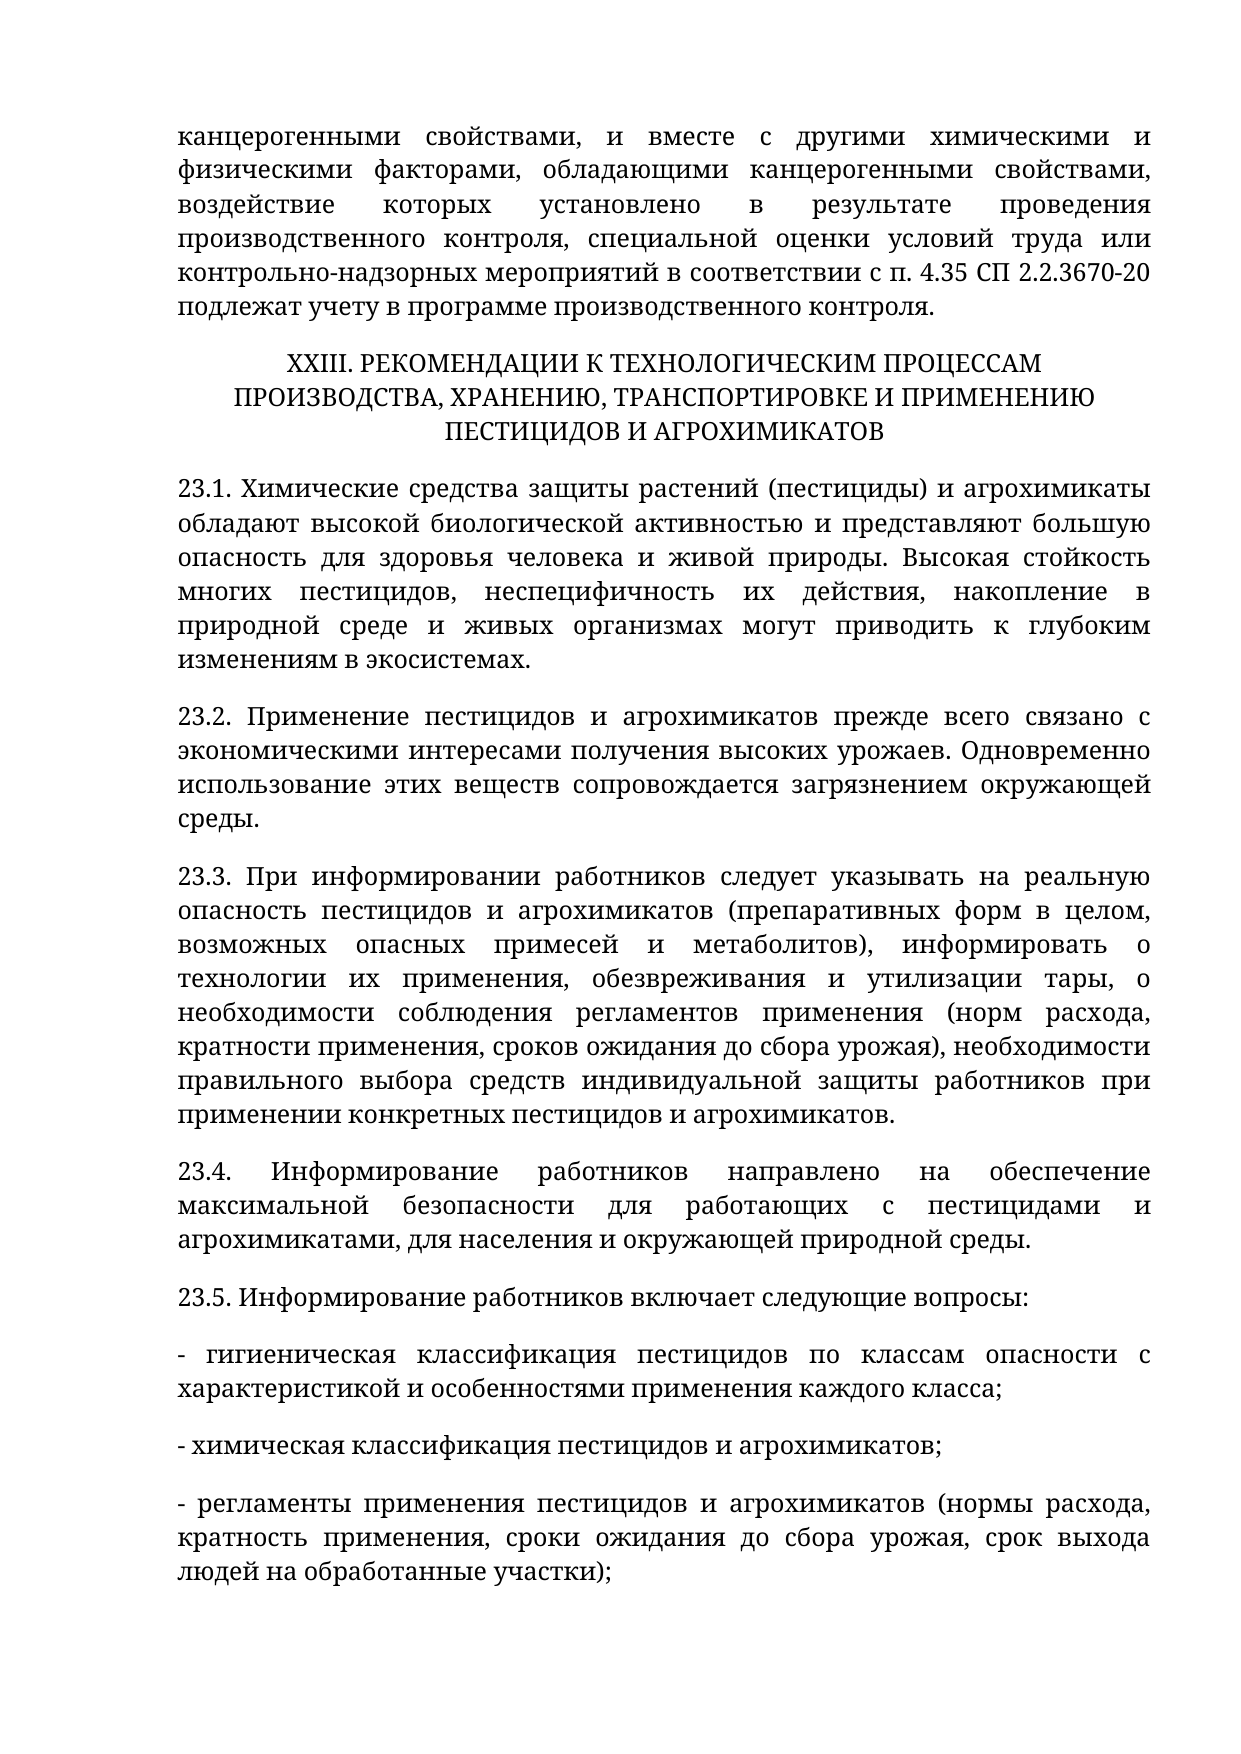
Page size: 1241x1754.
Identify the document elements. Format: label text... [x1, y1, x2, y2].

text - гигиеническая классификация пестицидов по классам опасности с характеристикой и особенностями применения каждого класса; [177, 1337, 1152, 1405]
text XXIII. РЕКОМЕНДАЦИИ К ТЕХНОЛОГИЧЕСКИМ ПРОЦЕССАМ ПРОИЗВОДСТВА, ХРАНЕНИЮ, ТРАНСПОРТИРОВКЕ И ПРИМЕНЕНИЮ ПЕСТИЦИДОВ И АГРОХИМИКАТОВ [177, 346, 1152, 448]
text - химическая классификация пестицидов и агрохимикатов; [177, 1428, 1152, 1462]
text - регламенты применения пестицидов и агрохимикатов (нормы расхода, кратность применения, сроки ожидания до сбора урожая, срок выхода людей на обработанные участки); [177, 1485, 1152, 1587]
text 23.1. Химические средства защиты растений (пестициды) и агрохимикаты обладают высокой биологической активностью и представляют большую опасность для здоровья человека и живой природы. Высокая стойкость многих пестицидов, неспецифичность их действия, накопление в природной среде и живых организмах могут приводить к глубоким изменениям в экосистемах. [177, 471, 1152, 676]
text 23.3. При информировании работников следует указывать на реальную опасность пестицидов и агрохимикатов (препаративных форм в целом, возможных опасных примесей и метаболитов), информировать о технологии их применения, обезвреживания и утилизации тары, о необходимости соблюдения регламентов применения (норм расхода, кратности применения, сроков ожидания до сбора урожая), необходимости правильного выбора средств индивидуальной защиты работников при применении конкретных пестицидов и агрохимикатов. [177, 858, 1152, 1131]
text 23.4. Информирование работников направлено на обеспечение максимальной безопасности для работающих с пестицидами и агрохимикатами, для населения и окружающей природной среды. [177, 1154, 1152, 1256]
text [177, 118, 1152, 322]
text 23.5. Информирование работников включает следующие вопросы: [177, 1279, 1152, 1313]
text 23.2. Применение пестицидов и агрохимикатов прежде всего связано с экономическими интересами получения высоких урожаев. Одновременно использование этих веществ сопровождается загрязнением окружающей среды. [177, 699, 1152, 835]
